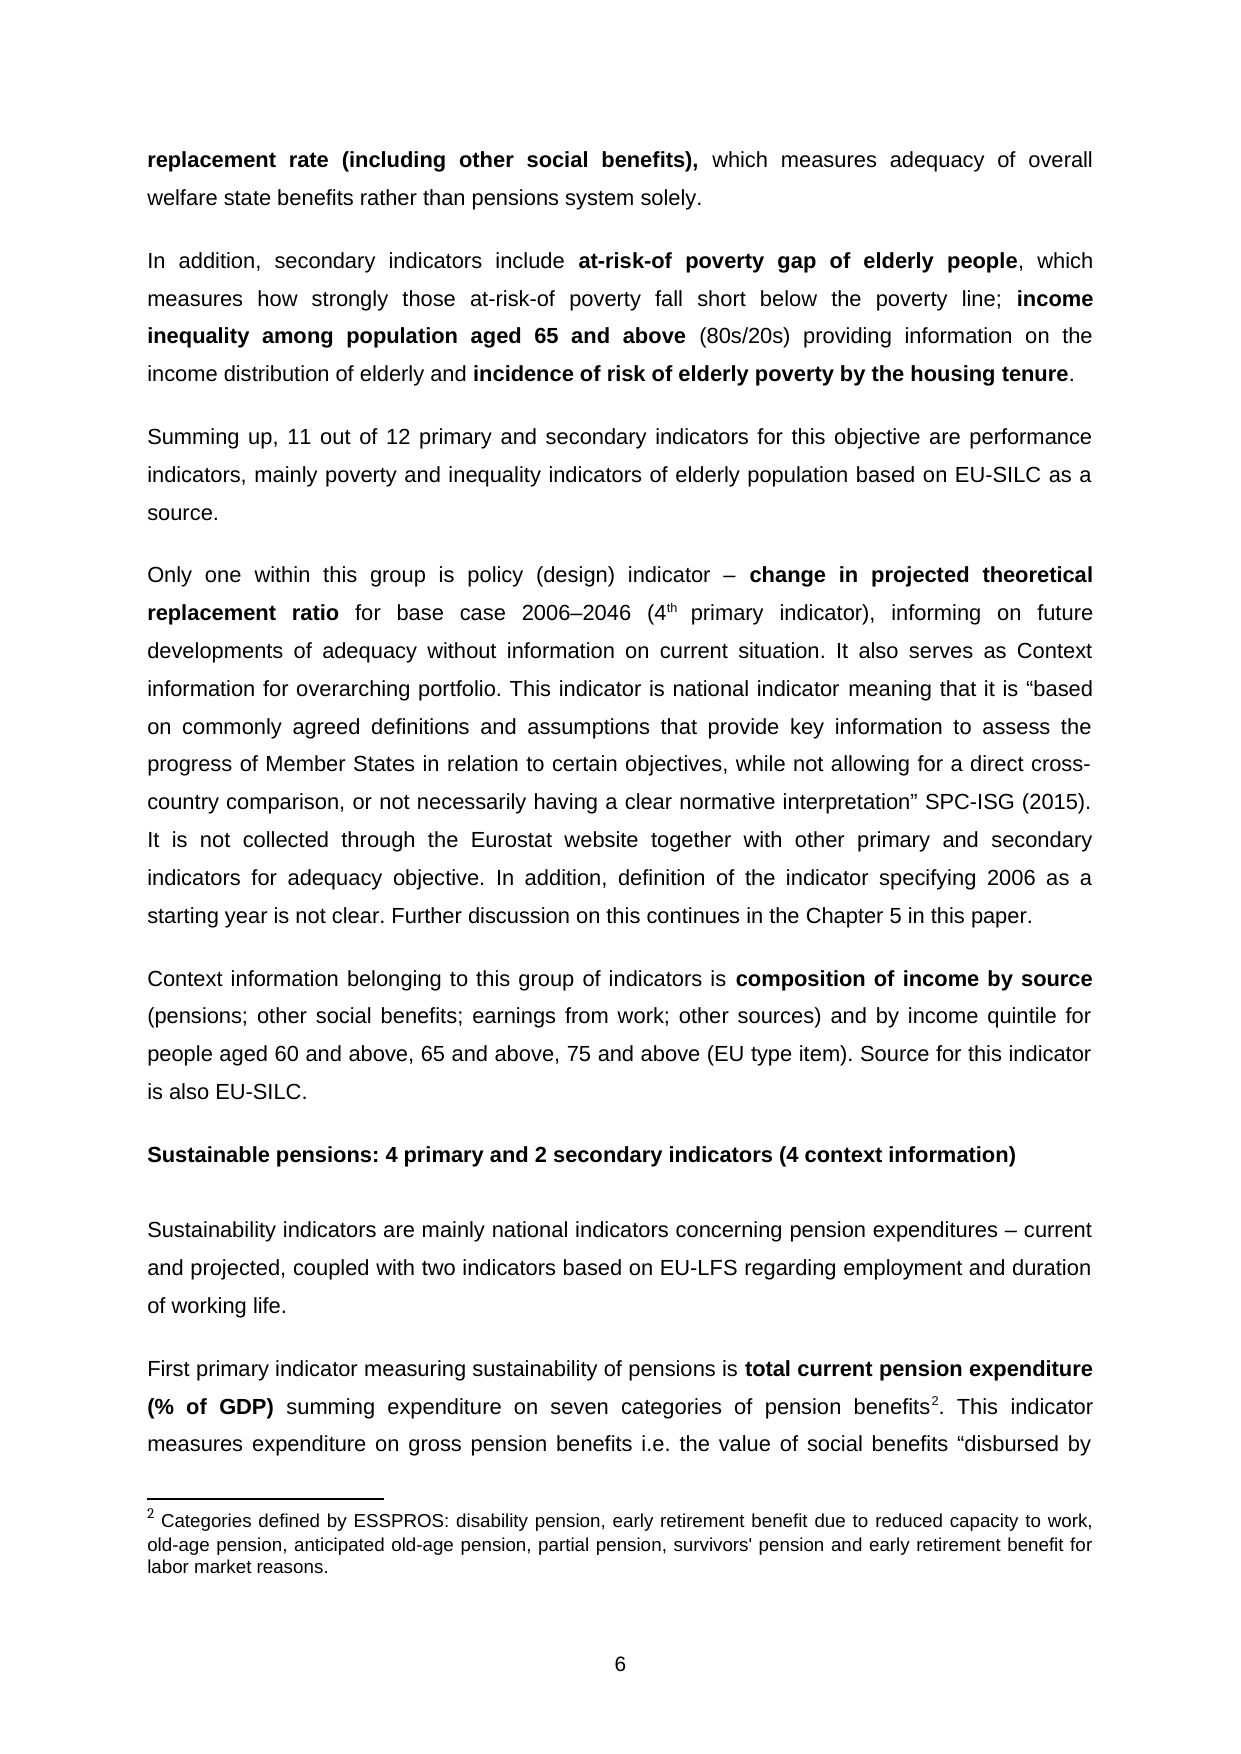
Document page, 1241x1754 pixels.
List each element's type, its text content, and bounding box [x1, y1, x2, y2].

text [147, 1356, 1093, 1457]
text Context information belonging to this group of indicators is composition of income by source (pensions; other social benefits; earnings from work; other sources) and by income quintile for people aged 60 and above, 65 and above, 75 and above (EU type item). Source for this indicator is also EU-SILC. [147, 965, 1093, 1104]
text Sustainability indicators are mainly national indicators concerning pension expenditures – current and projected, coupled with two indicators based on EU-LFS regarding employment and duration of working life. [147, 1217, 1093, 1318]
text Sustainable pensions: 4 primary and 2 secondary indicators (4 context information) [147, 1142, 1093, 1167]
text Only one within this group is policy (design) indicator – change in projected theoretical replacement ratio for base case 2006–2046 (4th primary indicator), informing on future developments of adequacy without information on current situation. It also serves as Context information for overarching portfolio. This indicator is national indicator meaning that it is “based on commonly agreed definitions and assumptions that provide key information to assess the progress of Member States in relation to certain objectives, while not allowing for a direct cross-country comparison, or not necessarily having a clear normative interpretation” SPC-ISG (2015). It is not collected through the Eurostat website together with other primary and secondary indicators for adequacy objective. In addition, definition of the indicator specifying 2006 as a starting year is not clear. Further discussion on this continues in the Chapter 5 in this paper. [147, 562, 1093, 928]
text Summing up, 11 out of 12 primary and secondary indicators for this objective are performance indicators, mainly poverty and inequality indicators of elderly population based on EU-SILC as a source. [147, 424, 1093, 525]
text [147, 147, 1093, 210]
text In addition, secondary indicators include at-risk-of poverty gap of elderly people, which measures how strongly those at-risk-of poverty fall short below the poverty line; income inequality among population aged 65 and above (80s/20s) providing information on the income distribution of elderly and incidence of risk of elderly poverty by the housing tenure. [147, 248, 1093, 386]
